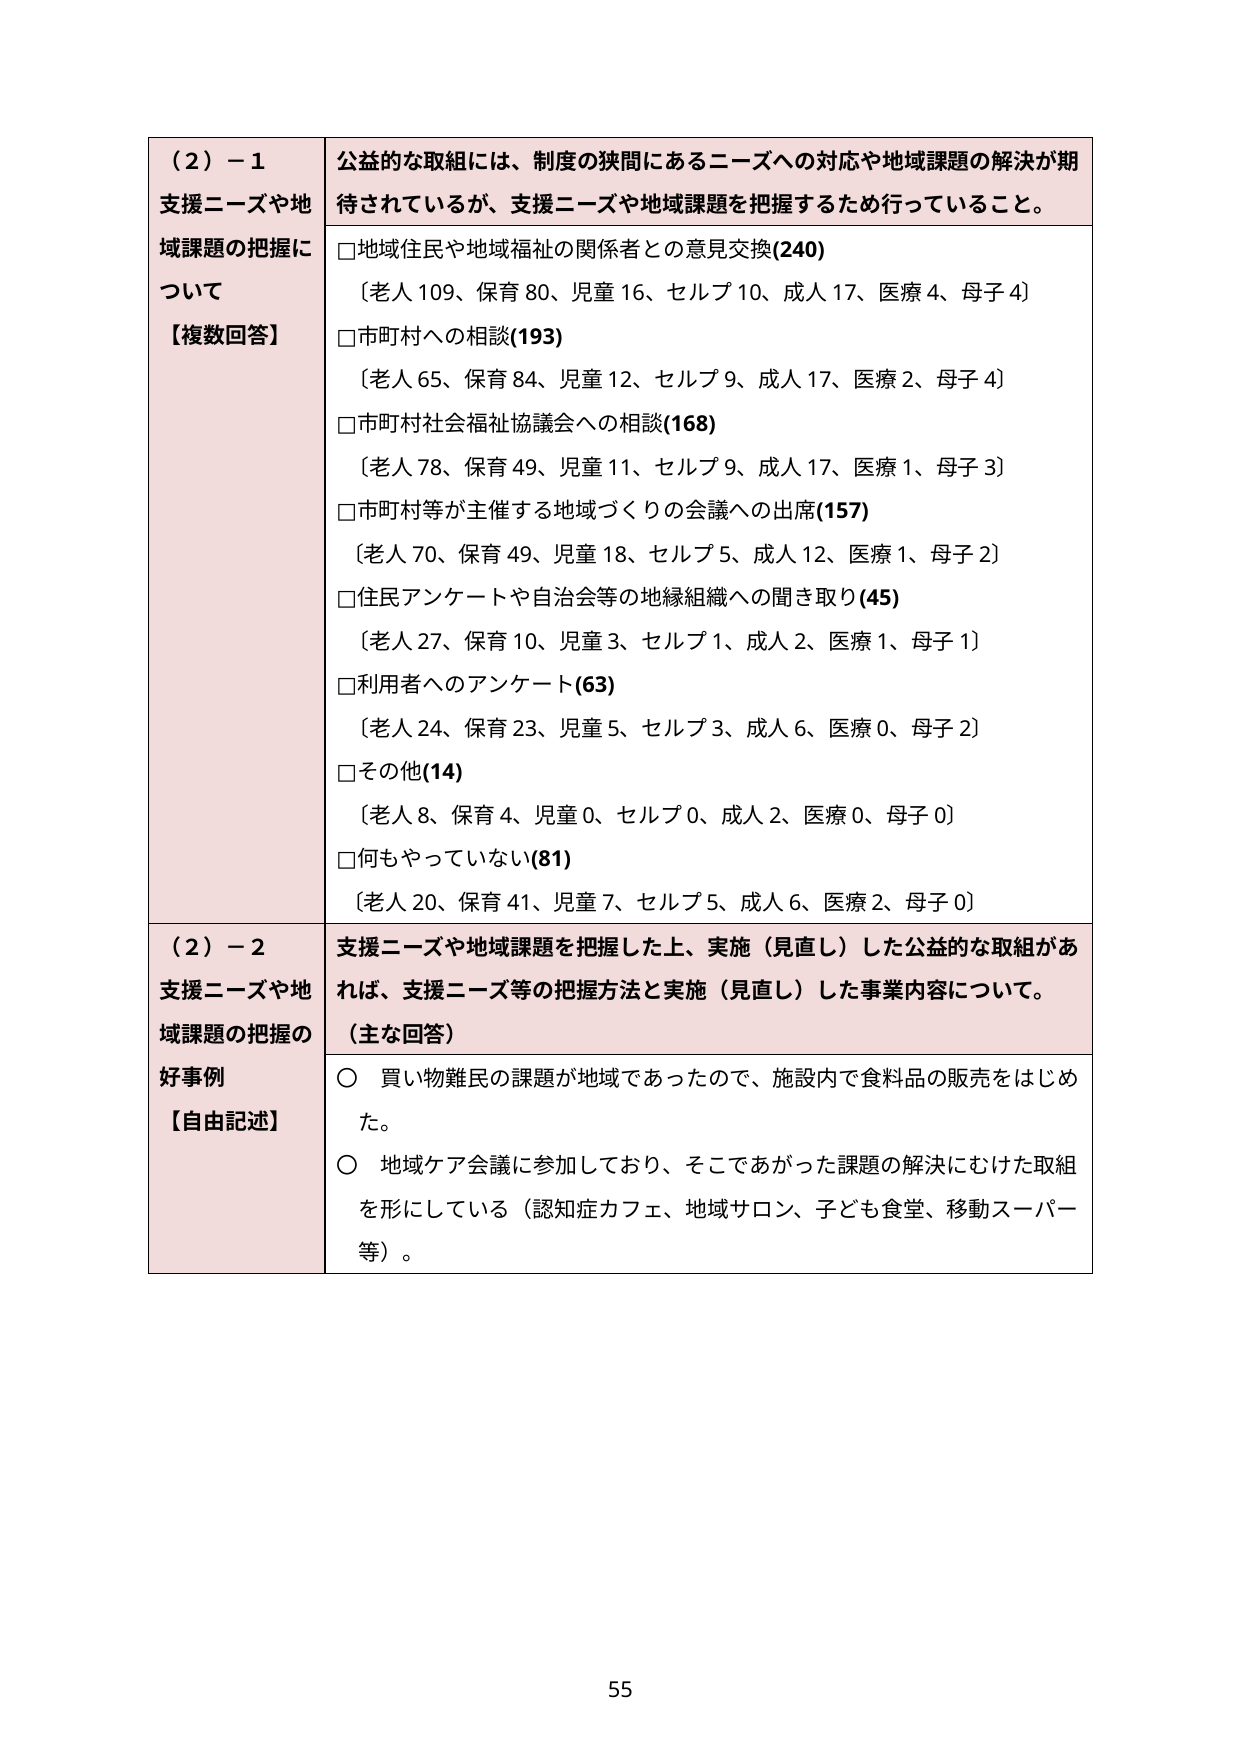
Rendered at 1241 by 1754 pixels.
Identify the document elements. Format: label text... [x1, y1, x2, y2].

table_cell 支援ニーズや地域課題を把握した上、実施（見直し）した公益的な取組があれば、支援ニーズ等の把握方法と実施（見直し）した事業内容について。（主な回答） [326, 924, 1092, 1054]
table_header （２）－１ 支援ニーズや地域課題の把握について 【複数回答】 [149, 138, 324, 923]
table_cell （２）－２ 支援ニーズや地域課題の把握の好事例 【自由記述】 [149, 924, 324, 1273]
table_cell 〇 買い物難民の課題が地域であったので、施設内で食料品の販売をはじめた。 〇 地域ケア会議に参加しており、そこであがった課題の解決にむけた取組を形にしている（認知症カフェ、地域サロン、子ども食堂、移動スーパー等）。 [326, 1055, 1092, 1273]
table_cell □地域住民や地域福祉の関係者との意見交換(240) 〔老人109、保育80、児童16、セルプ10、成人17、医療4、母子4〕 □市町村への相談(193) 〔老人65、保育84、児童12、セルプ9、成人17、医療2、母子4〕 □市町村社会福祉協議会への相談(168) 〔老人78、保育49、児童11、セルプ9、成人17、医療1、母子3〕 □市町村等が主催する地域づくりの会議への出席(157) 〔老人70、保育49、児童18、セルプ5、成人12、医療1、母子2〕 □住民アンケートや自治会等の地縁組織への聞き取り(45) 〔老人27、保育10、児童3、セルプ1、成人2、医療1、母子1〕 □利用者へのアンケート(63) 〔老人24、保育23、児童5、セルプ3、成人6、医療0、母子2〕 □その他(14) 〔老人8、保育4、児童0、セルプ0、成人2、医療0、母子0〕 □何もやっていない(81) 〔老人20、保育41、児童7、セルプ5、成人6、医療2、母子0〕 [326, 226, 1092, 923]
table_header 公益的な取組には、制度の狭間にあるニーズへの対応や地域課題の解決が期待されているが、支援ニーズや地域課題を把握するため行っていること。 [326, 138, 1092, 225]
